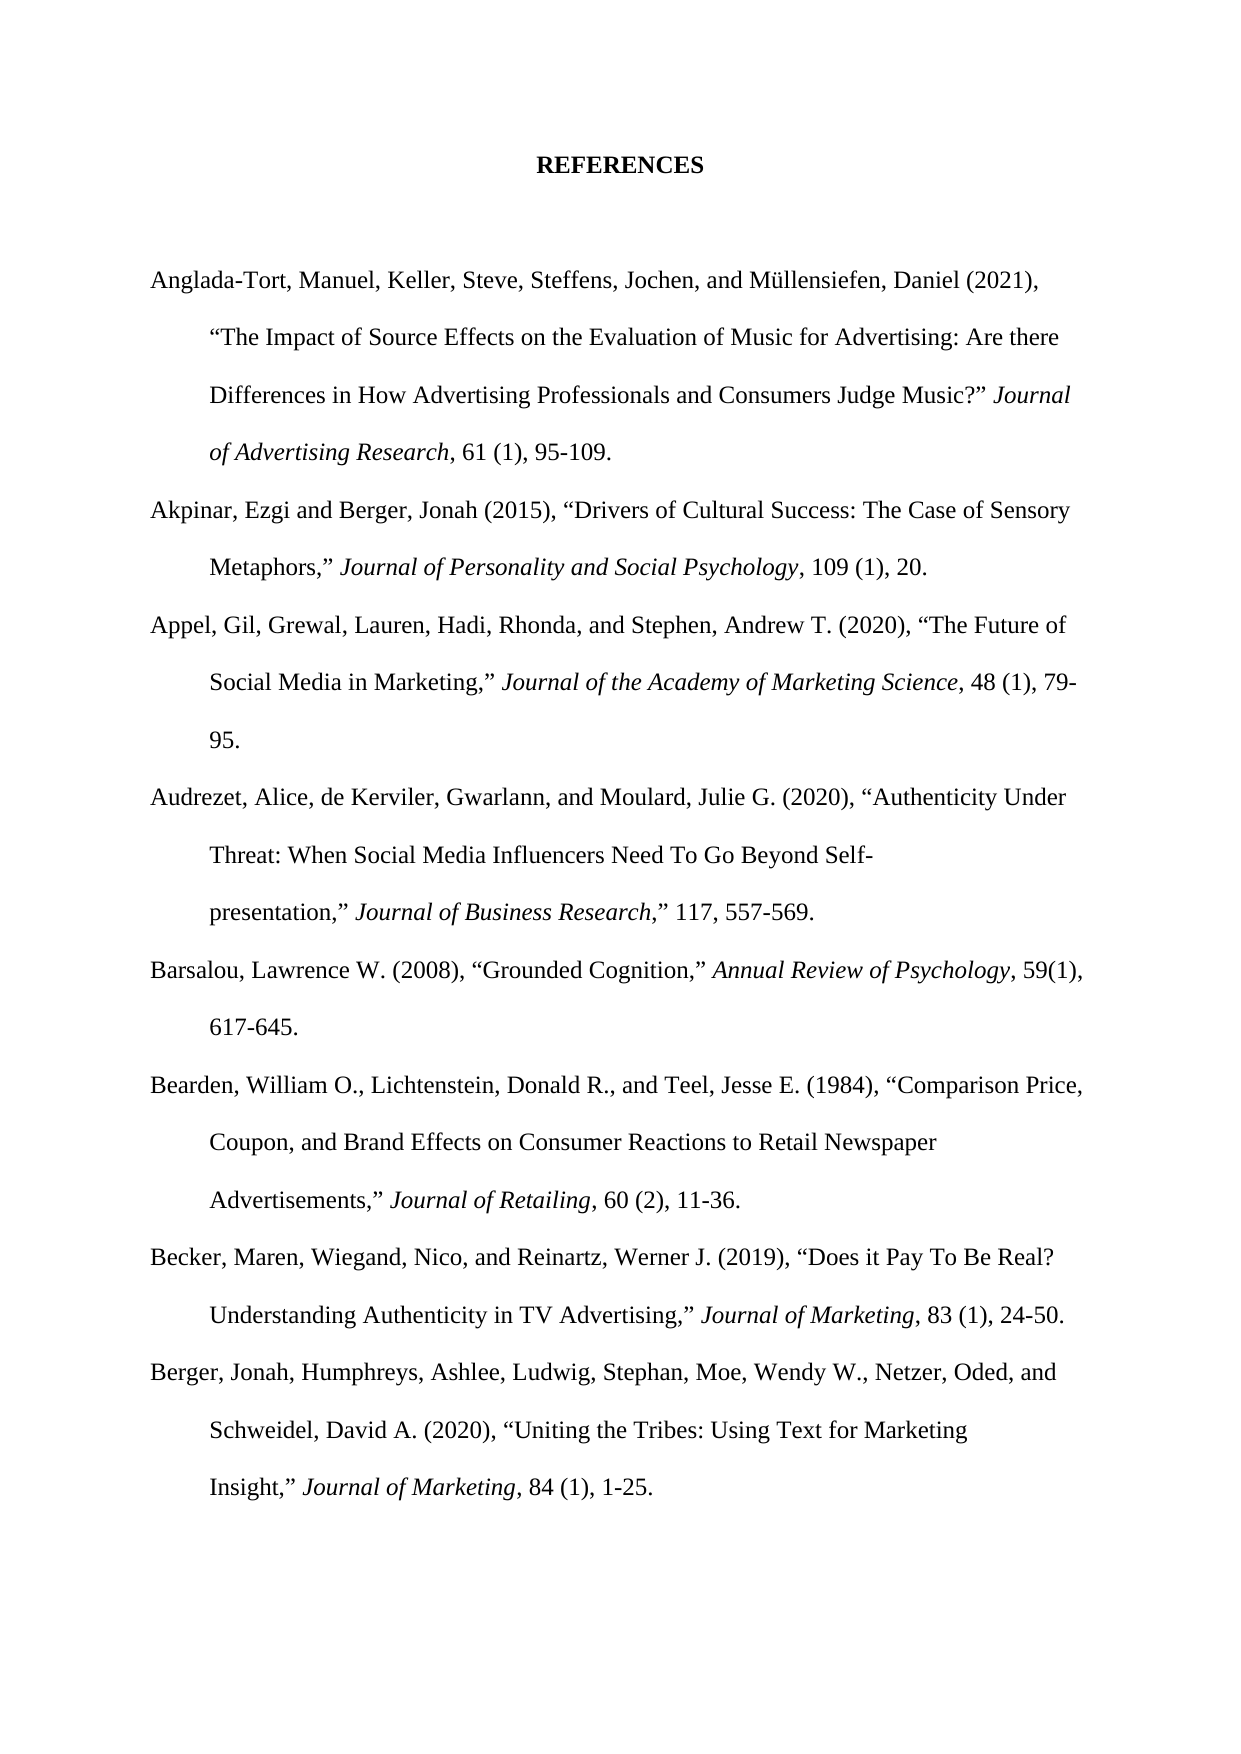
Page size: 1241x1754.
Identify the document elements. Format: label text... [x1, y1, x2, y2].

text Appel, Gil, Grewal, Lauren, Hadi, Rhonda, and Stephen, Andrew T. (2020), “The Future of Social Media in Marketing,” Journal of the Academy of Marketing Science, 48 (1), 79-95. [150, 610, 1090, 754]
text Barsalou, Lawrence W. (2008), “Grounded Cognition,” Annual Review of Psychology, 59(1), 617-645. [150, 955, 1090, 1041]
text Becker, Maren, Wiegand, Nico, and Reinartz, Werner J. (2019), “Does it Pay To Be Real? Understanding Authenticity in TV Advertising,” Journal of Marketing, 83 (1), 24-50. [150, 1242, 1090, 1329]
text Bearden, William O., Lichtenstein, Donald R., and Teel, Jesse E. (1984), “Comparison Price, Coupon, and Brand Effects on Consumer Reactions to Retail Newspaper Advertisements,” Journal of Retailing, 60 (2), 11-36. [150, 1070, 1090, 1214]
text Audrezet, Alice, de Kerviler, Gwarlann, and Moulard, Julie G. (2020), “Authenticity Under Threat: When Social Media Influencers Need To Go Beyond Self-presentation,” Journal of Business Research,” 117, 557-569. [150, 782, 1090, 926]
text REFERENCES [150, 150, 1090, 179]
text Akpinar, Ezgi and Berger, Jonah (2015), “Drivers of Cultural Success: The Case of Sensory Metaphors,” Journal of Personality and Social Psychology, 109 (1), 20. [150, 495, 1090, 581]
text Berger, Jonah, Humphreys, Ashlee, Ludwig, Stephan, Moe, Wendy W., Netzer, Oded, and Schweidel, David A. (2020), “Uniting the Tribes: Using Text for Marketing Insight,” Journal of Marketing, 84 (1), 1-25. [150, 1357, 1090, 1501]
text Anglada-Tort, Manuel, Keller, Steve, Steffens, Jochen, and Müllensiefen, Daniel (2021), “The Impact of Source Effects on the Evaluation of Music for Advertising: Are there Differences in How Advertising Professionals and Consumers Judge Music?” Journal of Advertising Research, 61 (1), 95-109. [150, 265, 1090, 466]
